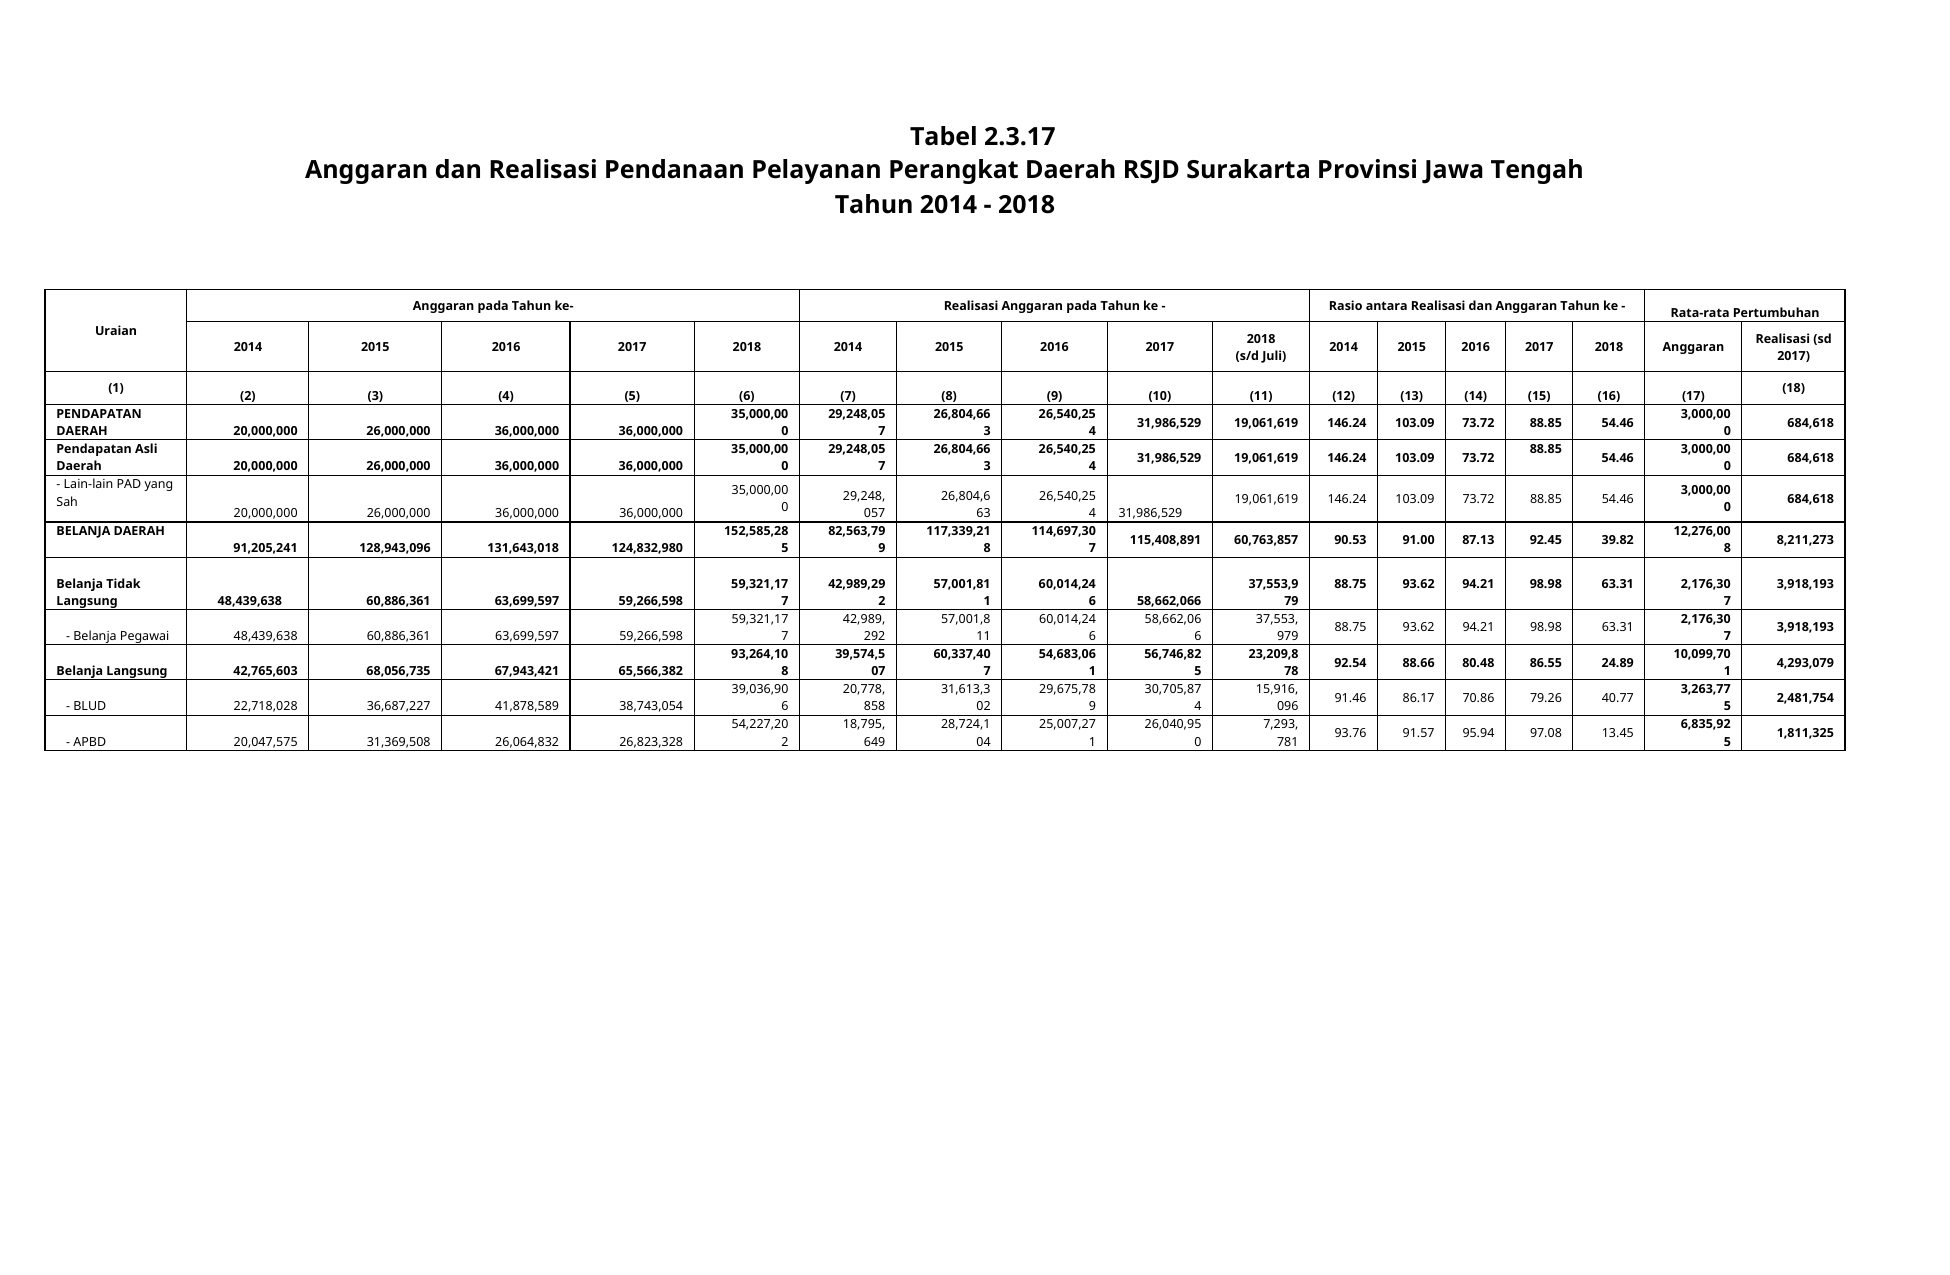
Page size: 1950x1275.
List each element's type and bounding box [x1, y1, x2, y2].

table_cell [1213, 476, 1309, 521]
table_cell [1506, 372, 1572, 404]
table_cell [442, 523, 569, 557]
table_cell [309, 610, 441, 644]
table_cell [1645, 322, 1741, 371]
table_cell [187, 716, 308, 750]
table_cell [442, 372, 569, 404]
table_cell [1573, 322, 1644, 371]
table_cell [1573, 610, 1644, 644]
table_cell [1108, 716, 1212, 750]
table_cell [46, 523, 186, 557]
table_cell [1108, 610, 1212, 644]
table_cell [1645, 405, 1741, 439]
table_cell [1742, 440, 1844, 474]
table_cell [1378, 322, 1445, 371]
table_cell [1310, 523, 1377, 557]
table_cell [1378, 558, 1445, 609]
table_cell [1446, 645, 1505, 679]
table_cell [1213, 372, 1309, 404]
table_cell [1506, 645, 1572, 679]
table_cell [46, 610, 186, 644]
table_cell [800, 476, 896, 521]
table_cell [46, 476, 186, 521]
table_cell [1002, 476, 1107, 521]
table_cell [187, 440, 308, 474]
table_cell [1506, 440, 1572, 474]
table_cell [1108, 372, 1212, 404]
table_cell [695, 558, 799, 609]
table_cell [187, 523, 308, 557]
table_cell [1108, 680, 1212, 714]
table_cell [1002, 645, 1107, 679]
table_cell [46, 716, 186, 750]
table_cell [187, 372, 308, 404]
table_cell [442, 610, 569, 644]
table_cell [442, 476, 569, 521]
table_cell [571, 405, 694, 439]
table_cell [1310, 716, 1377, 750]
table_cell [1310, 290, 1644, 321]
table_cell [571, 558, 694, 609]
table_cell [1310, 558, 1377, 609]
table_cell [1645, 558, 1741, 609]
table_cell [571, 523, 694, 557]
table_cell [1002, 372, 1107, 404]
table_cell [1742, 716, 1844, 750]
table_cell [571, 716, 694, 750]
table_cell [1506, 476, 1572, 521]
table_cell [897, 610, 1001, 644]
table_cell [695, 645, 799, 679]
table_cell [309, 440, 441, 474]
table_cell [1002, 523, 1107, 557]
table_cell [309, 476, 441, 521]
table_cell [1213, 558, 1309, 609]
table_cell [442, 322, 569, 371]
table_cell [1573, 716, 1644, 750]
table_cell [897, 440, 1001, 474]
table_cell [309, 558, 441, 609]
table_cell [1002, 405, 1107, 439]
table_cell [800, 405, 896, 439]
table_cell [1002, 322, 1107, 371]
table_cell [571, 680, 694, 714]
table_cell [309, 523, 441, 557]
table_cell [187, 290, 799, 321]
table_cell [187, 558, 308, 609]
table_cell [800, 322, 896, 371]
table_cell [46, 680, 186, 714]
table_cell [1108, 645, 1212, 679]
picture [1663, 559, 1672, 564]
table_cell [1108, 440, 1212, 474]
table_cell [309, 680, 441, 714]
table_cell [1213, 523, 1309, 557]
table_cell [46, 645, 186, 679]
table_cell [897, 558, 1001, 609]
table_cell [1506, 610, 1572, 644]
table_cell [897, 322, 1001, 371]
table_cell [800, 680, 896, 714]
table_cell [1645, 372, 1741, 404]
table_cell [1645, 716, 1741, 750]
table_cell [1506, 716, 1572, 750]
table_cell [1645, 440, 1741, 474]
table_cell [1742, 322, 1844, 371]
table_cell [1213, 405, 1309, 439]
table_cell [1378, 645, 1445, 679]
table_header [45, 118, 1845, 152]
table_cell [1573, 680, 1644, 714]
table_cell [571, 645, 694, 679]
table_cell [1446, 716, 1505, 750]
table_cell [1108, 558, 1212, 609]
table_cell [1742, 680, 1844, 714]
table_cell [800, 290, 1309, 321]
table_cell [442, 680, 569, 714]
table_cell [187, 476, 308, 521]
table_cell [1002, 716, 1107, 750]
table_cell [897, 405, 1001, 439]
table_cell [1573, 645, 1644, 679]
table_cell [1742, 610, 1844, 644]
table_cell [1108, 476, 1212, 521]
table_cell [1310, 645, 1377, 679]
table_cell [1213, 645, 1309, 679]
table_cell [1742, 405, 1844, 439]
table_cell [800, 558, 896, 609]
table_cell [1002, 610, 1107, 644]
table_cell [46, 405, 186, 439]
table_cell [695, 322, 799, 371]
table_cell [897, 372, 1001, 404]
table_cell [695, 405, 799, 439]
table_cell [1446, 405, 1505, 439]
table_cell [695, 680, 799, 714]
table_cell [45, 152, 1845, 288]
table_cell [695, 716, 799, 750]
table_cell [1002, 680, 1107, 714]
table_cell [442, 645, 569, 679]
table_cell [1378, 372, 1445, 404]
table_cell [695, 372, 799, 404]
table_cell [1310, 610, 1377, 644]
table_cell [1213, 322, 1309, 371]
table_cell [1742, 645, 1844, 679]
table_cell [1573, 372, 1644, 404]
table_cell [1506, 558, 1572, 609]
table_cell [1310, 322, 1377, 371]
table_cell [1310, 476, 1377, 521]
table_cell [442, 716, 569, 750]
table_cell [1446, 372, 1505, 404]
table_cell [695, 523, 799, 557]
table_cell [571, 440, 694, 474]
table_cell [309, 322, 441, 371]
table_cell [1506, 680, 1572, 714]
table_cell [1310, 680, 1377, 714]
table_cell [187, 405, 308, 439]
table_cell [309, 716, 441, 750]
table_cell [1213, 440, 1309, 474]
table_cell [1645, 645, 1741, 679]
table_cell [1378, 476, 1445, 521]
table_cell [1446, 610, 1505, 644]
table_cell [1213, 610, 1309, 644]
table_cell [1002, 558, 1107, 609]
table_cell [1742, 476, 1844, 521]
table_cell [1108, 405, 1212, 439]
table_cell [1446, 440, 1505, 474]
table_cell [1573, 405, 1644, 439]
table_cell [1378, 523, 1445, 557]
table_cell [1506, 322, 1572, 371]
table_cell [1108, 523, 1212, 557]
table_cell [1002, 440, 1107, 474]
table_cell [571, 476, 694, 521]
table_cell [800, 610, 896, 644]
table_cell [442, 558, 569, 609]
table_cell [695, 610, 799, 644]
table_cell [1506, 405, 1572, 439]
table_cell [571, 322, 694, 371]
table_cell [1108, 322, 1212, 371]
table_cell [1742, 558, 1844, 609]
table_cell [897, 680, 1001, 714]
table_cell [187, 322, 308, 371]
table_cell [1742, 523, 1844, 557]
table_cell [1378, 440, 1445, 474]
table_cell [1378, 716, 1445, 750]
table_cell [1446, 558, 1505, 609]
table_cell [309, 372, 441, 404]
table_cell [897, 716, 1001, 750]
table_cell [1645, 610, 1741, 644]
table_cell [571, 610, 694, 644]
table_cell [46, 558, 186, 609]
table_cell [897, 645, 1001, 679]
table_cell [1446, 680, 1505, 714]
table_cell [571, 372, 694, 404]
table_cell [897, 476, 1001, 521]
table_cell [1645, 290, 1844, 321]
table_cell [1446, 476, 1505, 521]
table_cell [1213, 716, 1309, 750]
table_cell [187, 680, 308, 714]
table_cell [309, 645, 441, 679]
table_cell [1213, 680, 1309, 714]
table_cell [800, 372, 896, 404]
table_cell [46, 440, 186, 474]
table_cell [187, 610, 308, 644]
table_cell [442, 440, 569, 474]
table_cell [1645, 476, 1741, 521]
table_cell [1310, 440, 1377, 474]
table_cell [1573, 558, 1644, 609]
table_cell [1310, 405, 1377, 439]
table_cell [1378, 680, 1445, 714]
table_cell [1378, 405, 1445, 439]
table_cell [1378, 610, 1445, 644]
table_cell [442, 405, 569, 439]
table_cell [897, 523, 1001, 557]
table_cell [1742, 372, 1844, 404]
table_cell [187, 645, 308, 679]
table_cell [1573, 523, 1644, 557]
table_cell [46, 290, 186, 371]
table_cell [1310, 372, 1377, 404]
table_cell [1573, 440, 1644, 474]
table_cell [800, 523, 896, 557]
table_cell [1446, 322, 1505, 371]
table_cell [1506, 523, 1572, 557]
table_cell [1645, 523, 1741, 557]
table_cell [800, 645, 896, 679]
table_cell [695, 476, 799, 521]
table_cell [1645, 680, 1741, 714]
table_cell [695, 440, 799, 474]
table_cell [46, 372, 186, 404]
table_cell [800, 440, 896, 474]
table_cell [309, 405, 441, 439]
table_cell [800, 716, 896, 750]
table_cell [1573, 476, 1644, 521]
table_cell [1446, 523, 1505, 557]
